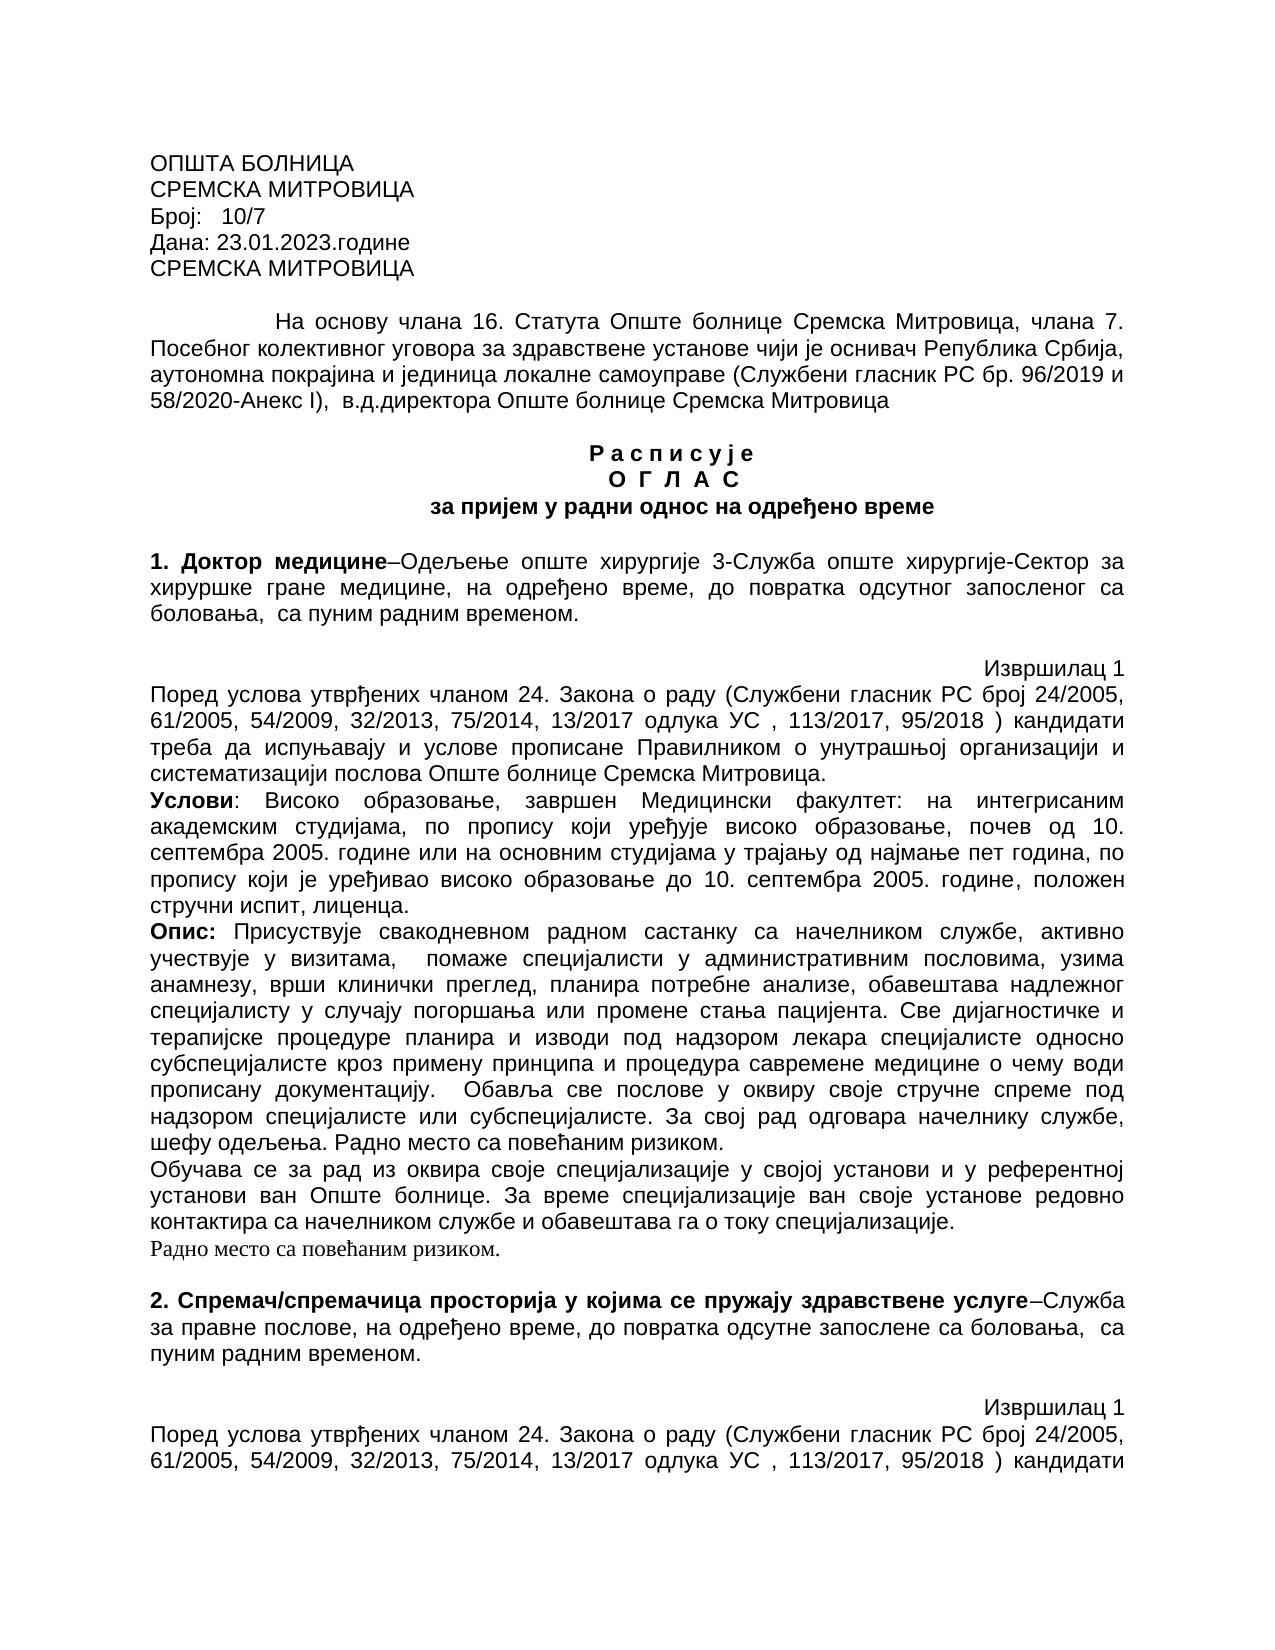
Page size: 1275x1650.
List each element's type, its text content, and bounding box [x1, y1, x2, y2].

text Обучава се за рад из оквира своје специјализације у својој установи и у референтној установи ван Опште болнице. За време специјализације ван своје установе редовно контактира са начелником службе и обавештава га о току специјализације. [150, 1156, 1125, 1234]
text О Г Л А С [150, 466, 1125, 493]
text СРЕМСКА МИТРОВИЦА [150, 255, 1125, 282]
text 2. Спремач/спремачица просторија у којима се пружају здравствене услуге–Служба за правне послове, на одређено време, до повратка одсутне запослене са боловања, са пуним радним временом. [150, 1287, 1125, 1366]
text Дана: 23.01.2023.године [150, 229, 1125, 255]
text за пријем у радни однос на одређено време [150, 493, 1125, 519]
text На основу члана 16. Статута Опште болнице Сремска Митровица, члана 7. Посебног колективног уговора за здравствене установе чији је оснивач Република Србија, аутономна покрајина и јединица локалне самоуправе (Службени гласник РС бр. 96/2019 и 58/2020-Анекс I), в.д.директора Опште болнице Сремска Митровица [150, 308, 1125, 413]
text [150, 1421, 1125, 1473]
text Извршилац 1 [150, 627, 1125, 681]
text Р а с п и с у ј е [150, 440, 1125, 466]
text Радно место са повећаним ризиком. [150, 1234, 1155, 1261]
text Опис: Присуствује свакодневном радном састанку са начелником службе, активно учествује у визитама, помаже специјалисти у административним пословима, узима анамнезу, врши клинички преглед, планира потребне анализе, обавештава надлежног специјалисту у случају погоршања или промене стања пацијента. Све дијагностичке и терапијске процедуре планира и изводи под надзором лекара специјалисте односно субспецијалисте кроз примену принципа и процедура савремене медицине о чему води прописану документацију. Обавља све послове у оквиру своје стручне спреме под надзором специјалисте или субспецијалисте. За свој рад одговара начелнику службе, шефу одељења. Радно место са повећаним ризиком. [150, 918, 1125, 1156]
text ОПШТА БОЛНИЦА [150, 150, 1125, 176]
text Број: 10/7 [150, 203, 1125, 229]
text 1. Доктор медицине–Одељење опште хирургије 3-Служба опште хирургије-Сектор за хируршке гране медицине, на одређено време, до повратка одсутног запосленог са боловања, са пуним радним временом. [150, 548, 1125, 627]
text СРЕМСКА МИТРОВИЦА [150, 176, 1125, 203]
text Извршилац 1 [150, 1366, 1125, 1421]
text Услови: Високо образовање, завршен Медицински факултет: на интегрисаним академским студијама, по пропису који уређује високо образовање, почев од 10. септембра 2005. године или на основним студијама у трајању од најмање пет година, по пропису који је уређивао високо образовање до 10. септембра 2005. године, положен стручни испит, лиценца. [150, 787, 1125, 918]
